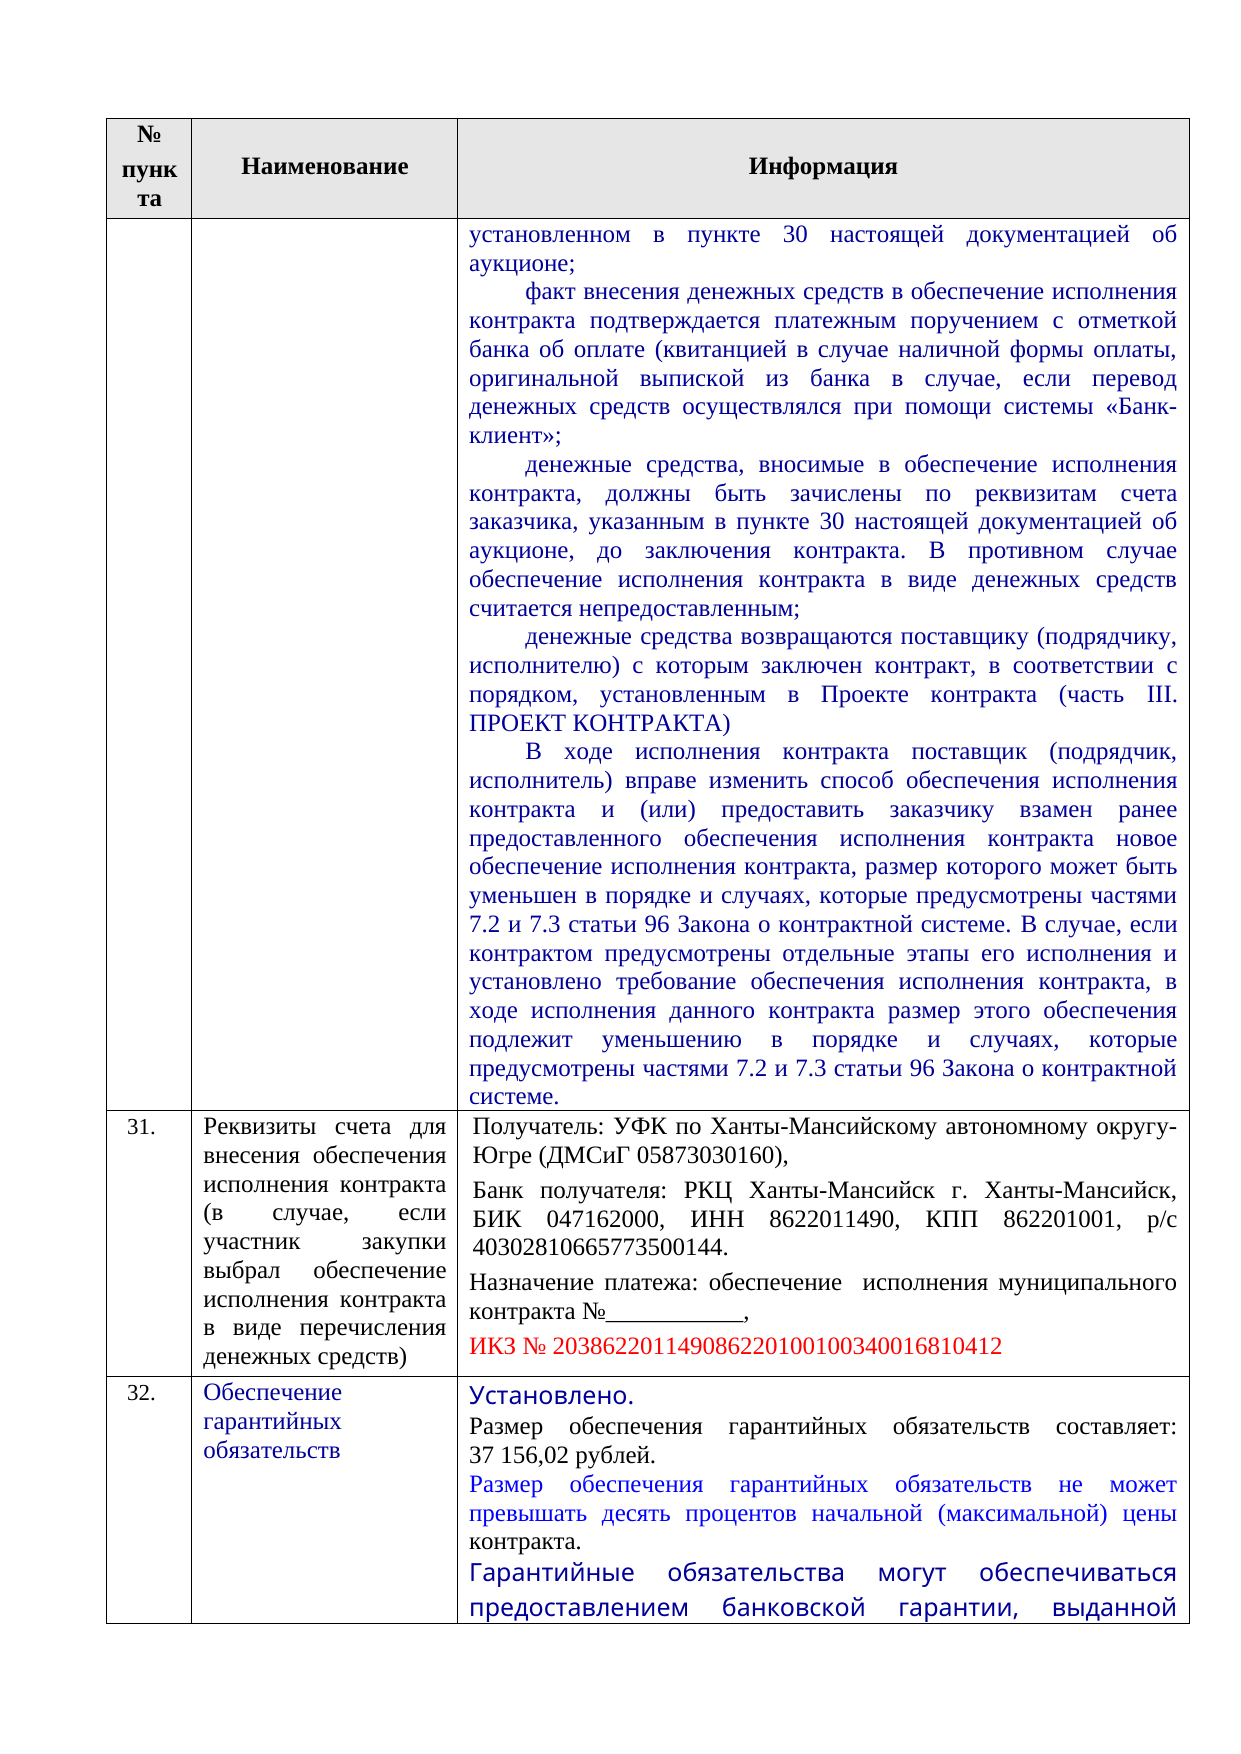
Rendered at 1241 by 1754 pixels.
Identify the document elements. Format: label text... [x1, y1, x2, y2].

table_cell [107, 1377, 191, 1623]
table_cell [192, 219, 457, 1110]
table_cell Реквизиты счета для внесения обеспечения исполнения контракта (в случае, если участник закупки выбрал обеспечение исполнения контракта в виде перечисления денежных средств) [192, 1111, 457, 1376]
table_cell [107, 219, 191, 1110]
table_cell Обеспечение гарантийных обязательств [192, 1377, 457, 1623]
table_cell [458, 1377, 1189, 1623]
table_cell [458, 219, 1189, 1110]
table_header Информация [458, 119, 1189, 218]
table_cell [107, 1111, 191, 1376]
table_header № пункта [107, 119, 191, 218]
table_cell Получатель: УФК по Ханты-Мансийскому автономному округу-Югре (ДМСиГ 05873030160), Банк получателя: РКЦ Ханты-Мансийск г. Ханты-Мансийск, БИК 047162000, ИНН 8622011490, КПП 862201001, р/с 40302810665773500144. Назначение платежа: обеспечение исполнения муниципального контракта №___________, ИКЗ № 203862201149086220100100340016810412 [458, 1111, 1189, 1376]
table_header Наименование [192, 119, 457, 218]
